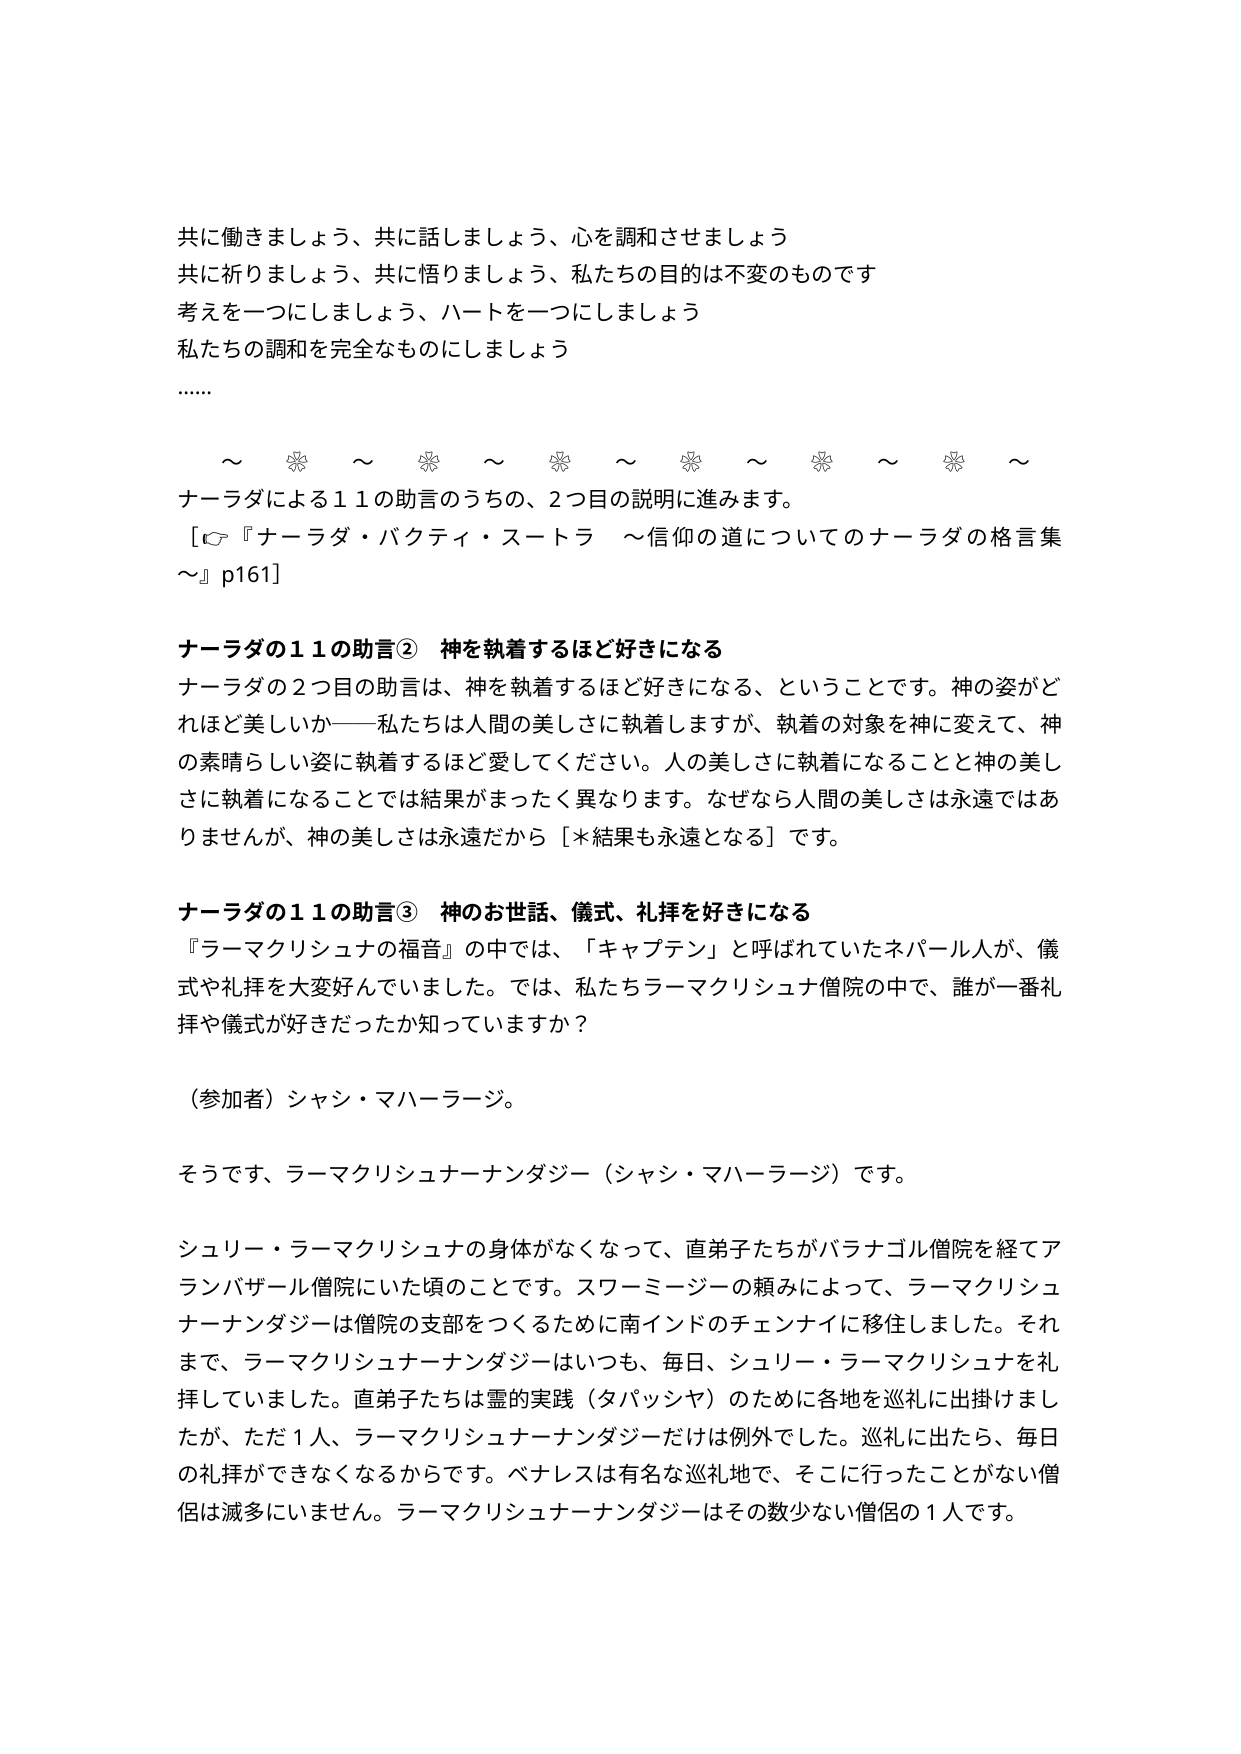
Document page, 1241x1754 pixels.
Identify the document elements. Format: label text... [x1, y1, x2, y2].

text ～ ❀ ～ ❀ ～ ❀ ～ ❀ ～ ❀ ～ ❀ ～ [177, 442, 1063, 479]
text シュリー・ラーマクリシュナの身体がなくなって、直弟子たちがバラナゴル僧院を経てアランバザール僧院にいた頃のことです。スワーミージーの頼みによって、ラーマクリシュナーナンダジーは僧院の支部をつくるために南インドのチェンナイに移住しました。それまで、ラーマクリシュナーナンダジーはいつも、毎日、シュリー・ラーマクリシュナを礼拝していました。直弟子たちは霊的実践（タパッシヤ）のために各地を巡礼に出掛けましたが、ただ1人、ラーマクリシュナーナンダジーだけは例外でした。巡礼に出たら、毎日の礼拝ができなくなるからです。ベナレスは有名な巡礼地で、そこに行ったことがない僧侶は滅多にいません。ラーマクリシュナーナンダジーはその数少ない僧侶の1人です。 [177, 1229, 1063, 1529]
text 共に働きましょう、共に話しましょう、心を調和させましょう [177, 217, 1063, 254]
text そうです、ラーマクリシュナーナンダジー（シャシ・マハーラージ）です。 [177, 1154, 1063, 1192]
text 考えを一つにしましょう、ハートを一つにしましょう [177, 292, 1063, 329]
text ［👉『ナーラダ・バクティ・スートラ ～信仰の道についてのナーラダの格言集～』p161］ [177, 517, 1063, 592]
text ナーラダの１１の助言② 神を執着するほど好きになる [177, 629, 1063, 667]
text …… [177, 367, 1063, 404]
text 『ラーマクリシュナの福音』の中では、「キャプテン」と呼ばれていたネパール人が、儀式や礼拝を大変好んでいました。では、私たちラーマクリシュナ僧院の中で、誰が一番礼拝や儀式が好きだったか知っていますか？ [177, 929, 1063, 1042]
text 共に祈りましょう、共に悟りましょう、私たちの目的は不変のものです [177, 254, 1063, 292]
text （参加者）シャシ・マハーラージ。 [177, 1079, 1063, 1117]
text ナーラダによる１１の助言のうちの、2つ目の説明に進みます。 [177, 479, 1063, 517]
text ナーラダの１１の助言③ 神のお世話、儀式、礼拝を好きになる [177, 892, 1063, 929]
text 私たちの調和を完全なものにしましょう [177, 329, 1063, 367]
text ナーラダの２つ目の助言は、神を執着するほど好きになる、ということです。神の姿がどれほど美しいか──私たちは人間の美しさに執着しますが、執着の対象を神に変えて、神の素晴らしい姿に執着するほど愛してください。人の美しさに執着になることと神の美しさに執着になることでは結果がまったく異なります。なぜなら人間の美しさは永遠ではありませんが、神の美しさは永遠だから［＊結果も永遠となる］です。 [177, 667, 1063, 854]
